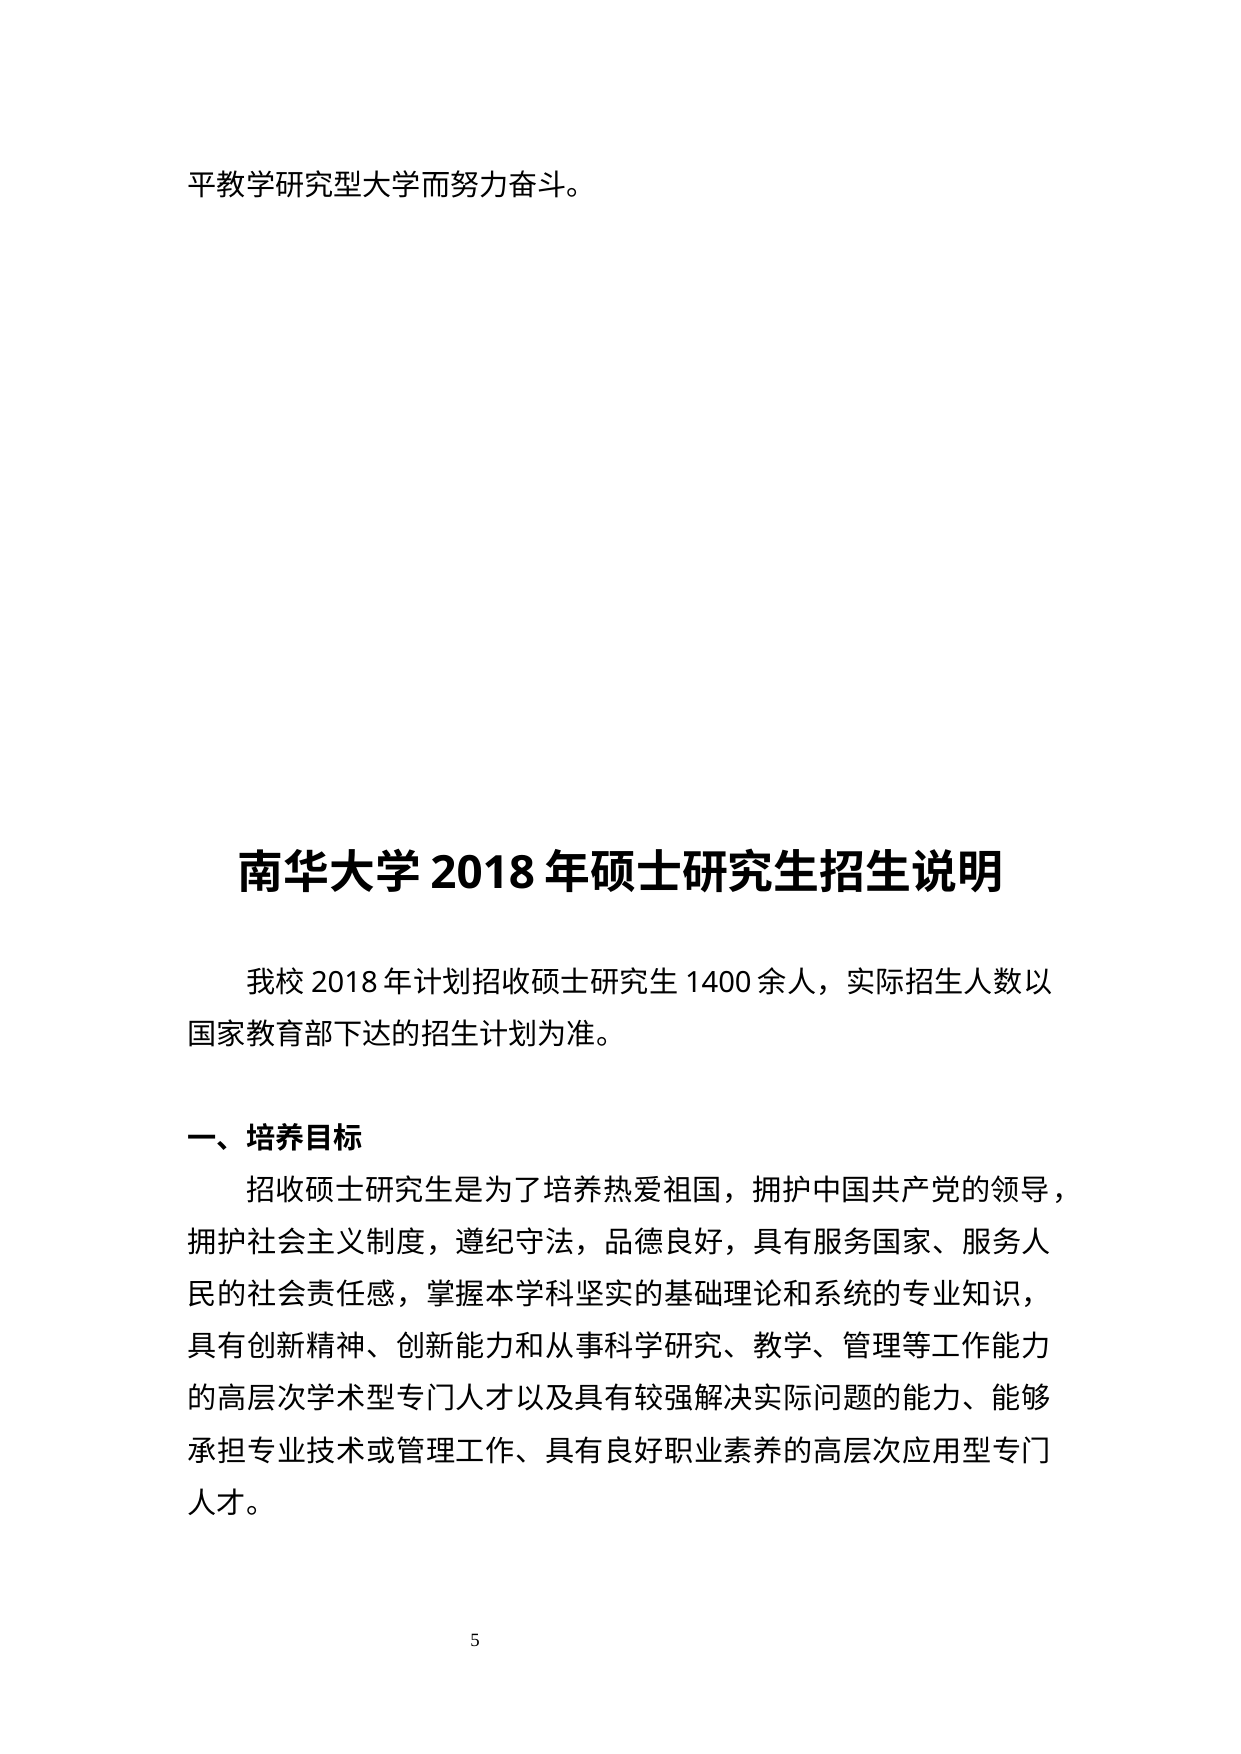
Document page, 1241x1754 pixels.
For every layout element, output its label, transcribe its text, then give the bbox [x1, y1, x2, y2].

text 招收硕士研究生是为了培养热爱祖国，拥护中国共产党的领导，拥护社会主义制度，遵纪守法，品德良好，具有服务国家、服务人民的社会责任感，掌握本学科坚实的基础理论和系统的专业知识，具有创新精神、创新能力和从事科学研究、教学、管理等工作能力的高层次学术型专门人才以及具有较强解决实际问题的能力、能够承担专业技术或管理工作、具有良好职业素养的高层次应用型专门人才。 [187, 1159, 1053, 1523]
text 一、培养目标 [187, 1107, 1053, 1159]
text 南华大学2018年硕士研究生招生说明 [187, 846, 1053, 898]
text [187, 162, 1053, 204]
text 我校2018年计划招收硕士研究生1400余人，实际招生人数以国家教育部下达的招生计划为准。 [187, 951, 1053, 1055]
